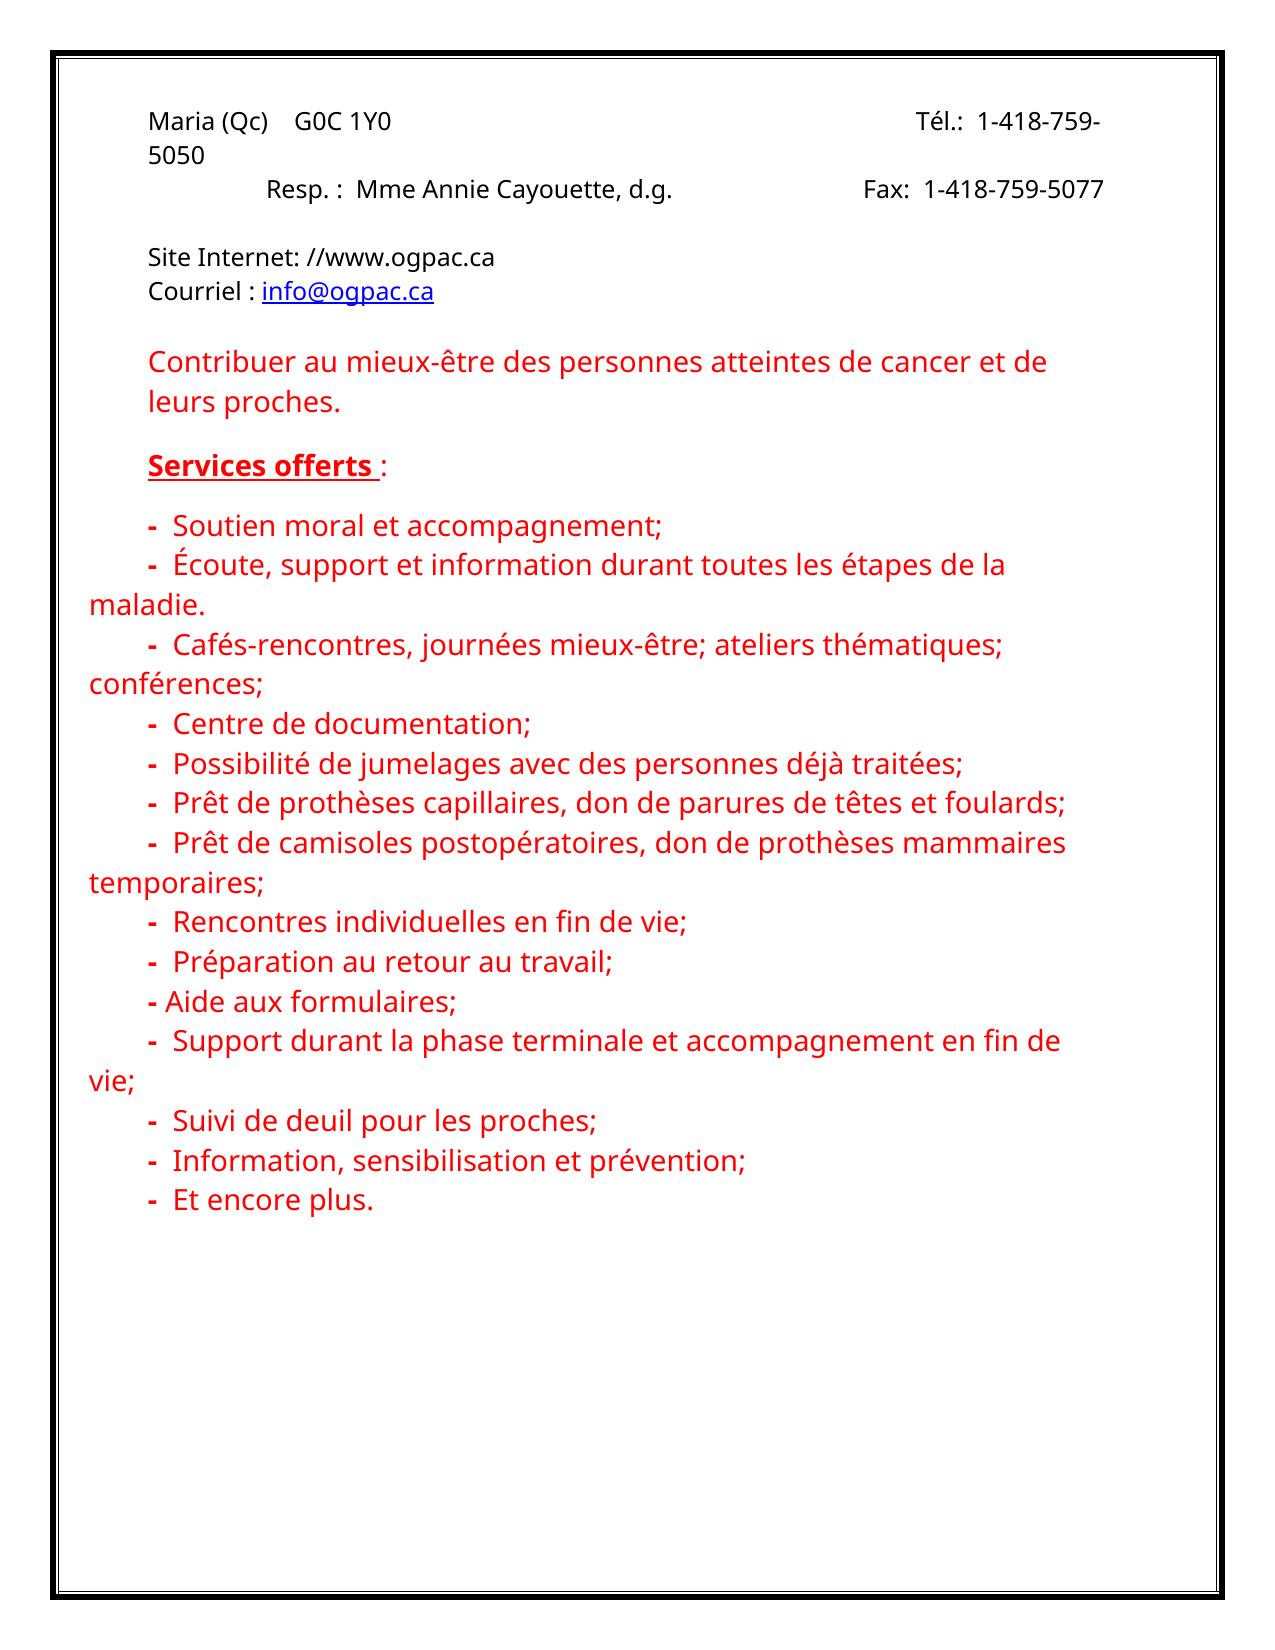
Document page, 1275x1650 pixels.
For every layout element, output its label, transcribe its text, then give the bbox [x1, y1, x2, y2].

text - Centre de documentation; [89, 703, 1107, 743]
text Contribuer au mieux-être des personnes atteintes de cancer et de leurs proches. [148, 342, 1107, 421]
text Site Internet: //www.ogpac.ca [148, 239, 1107, 274]
text - Prêt de prothèses capillaires, don de parures de têtes et foulards; [89, 783, 1107, 822]
text - Prêt de camisoles postopératoires, don de prothèses mammaires temporaires; [89, 822, 1107, 902]
text - Préparation au retour au travail; [89, 941, 1107, 981]
text - Cafés-rencontres, journées mieux-être; ateliers thématiques; conférences; [89, 624, 1107, 703]
text - Soutien moral et accompagnement; [89, 505, 1107, 544]
text - Rencontres individuelles en fin de vie; [89, 902, 1107, 941]
text Resp. : Mme Annie Cayouette, d.g. Fax: 1-418-759-5077 [148, 171, 1107, 206]
text - Et encore plus. [89, 1179, 1107, 1219]
text - Information, sensibilisation et prévention; [89, 1140, 1107, 1179]
text Courriel : info@ogpac.ca [148, 274, 1107, 308]
text - Suivi de deuil pour les proches; [89, 1100, 1107, 1140]
text - Possibilité de jumelages avec des personnes déjà traitées; [89, 743, 1107, 783]
text Maria (Qc) G0C 1Y0 Tél.: 1-418-759-5050 [148, 103, 1107, 171]
text - Écoute, support et information durant toutes les étapes de la maladie. [89, 544, 1107, 624]
text - Aide aux formulaires; [89, 981, 1107, 1021]
text Services offerts : [89, 445, 1107, 485]
text - Support durant la phase terminale et accompagnement en fin de vie; [89, 1021, 1107, 1100]
